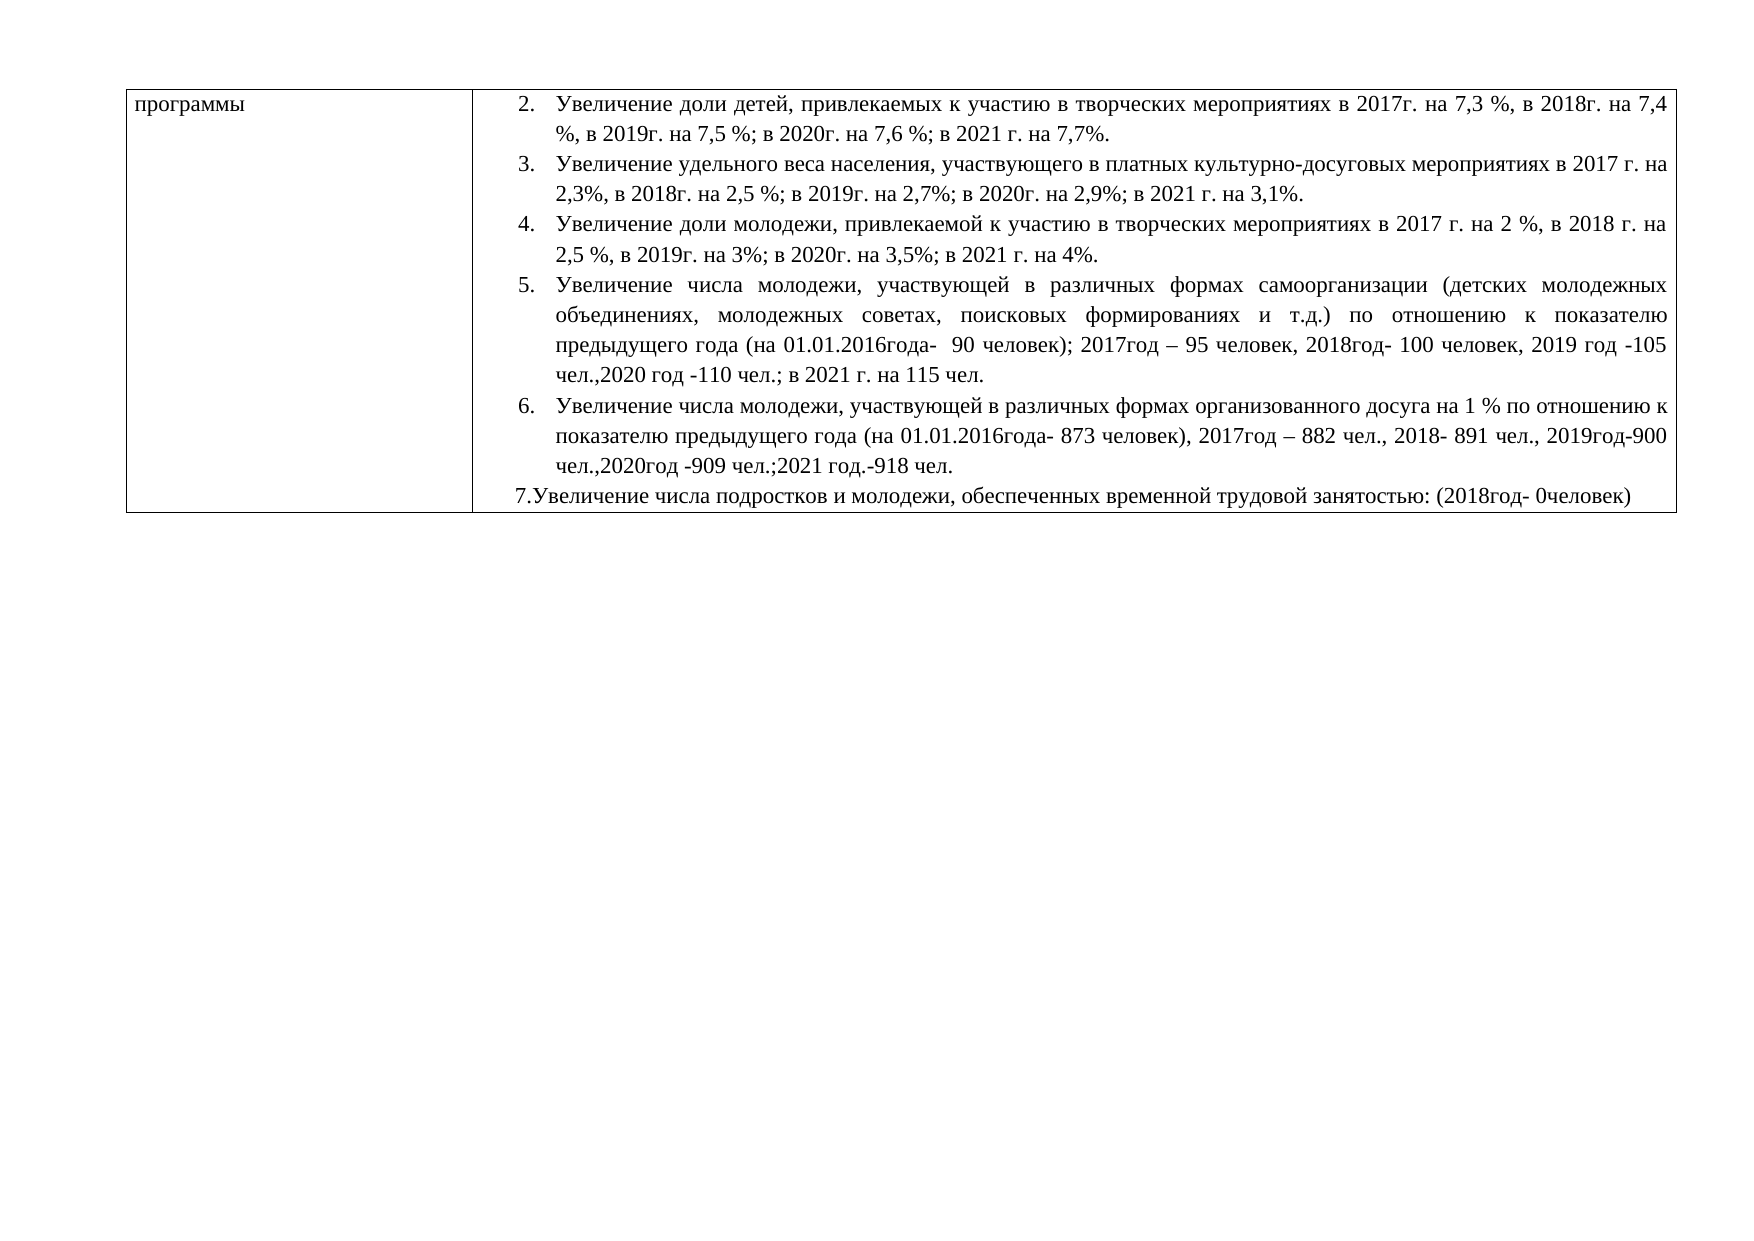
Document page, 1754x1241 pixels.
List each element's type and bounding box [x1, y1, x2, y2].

table_cell [127, 90, 472, 512]
table_cell [473, 90, 1676, 512]
